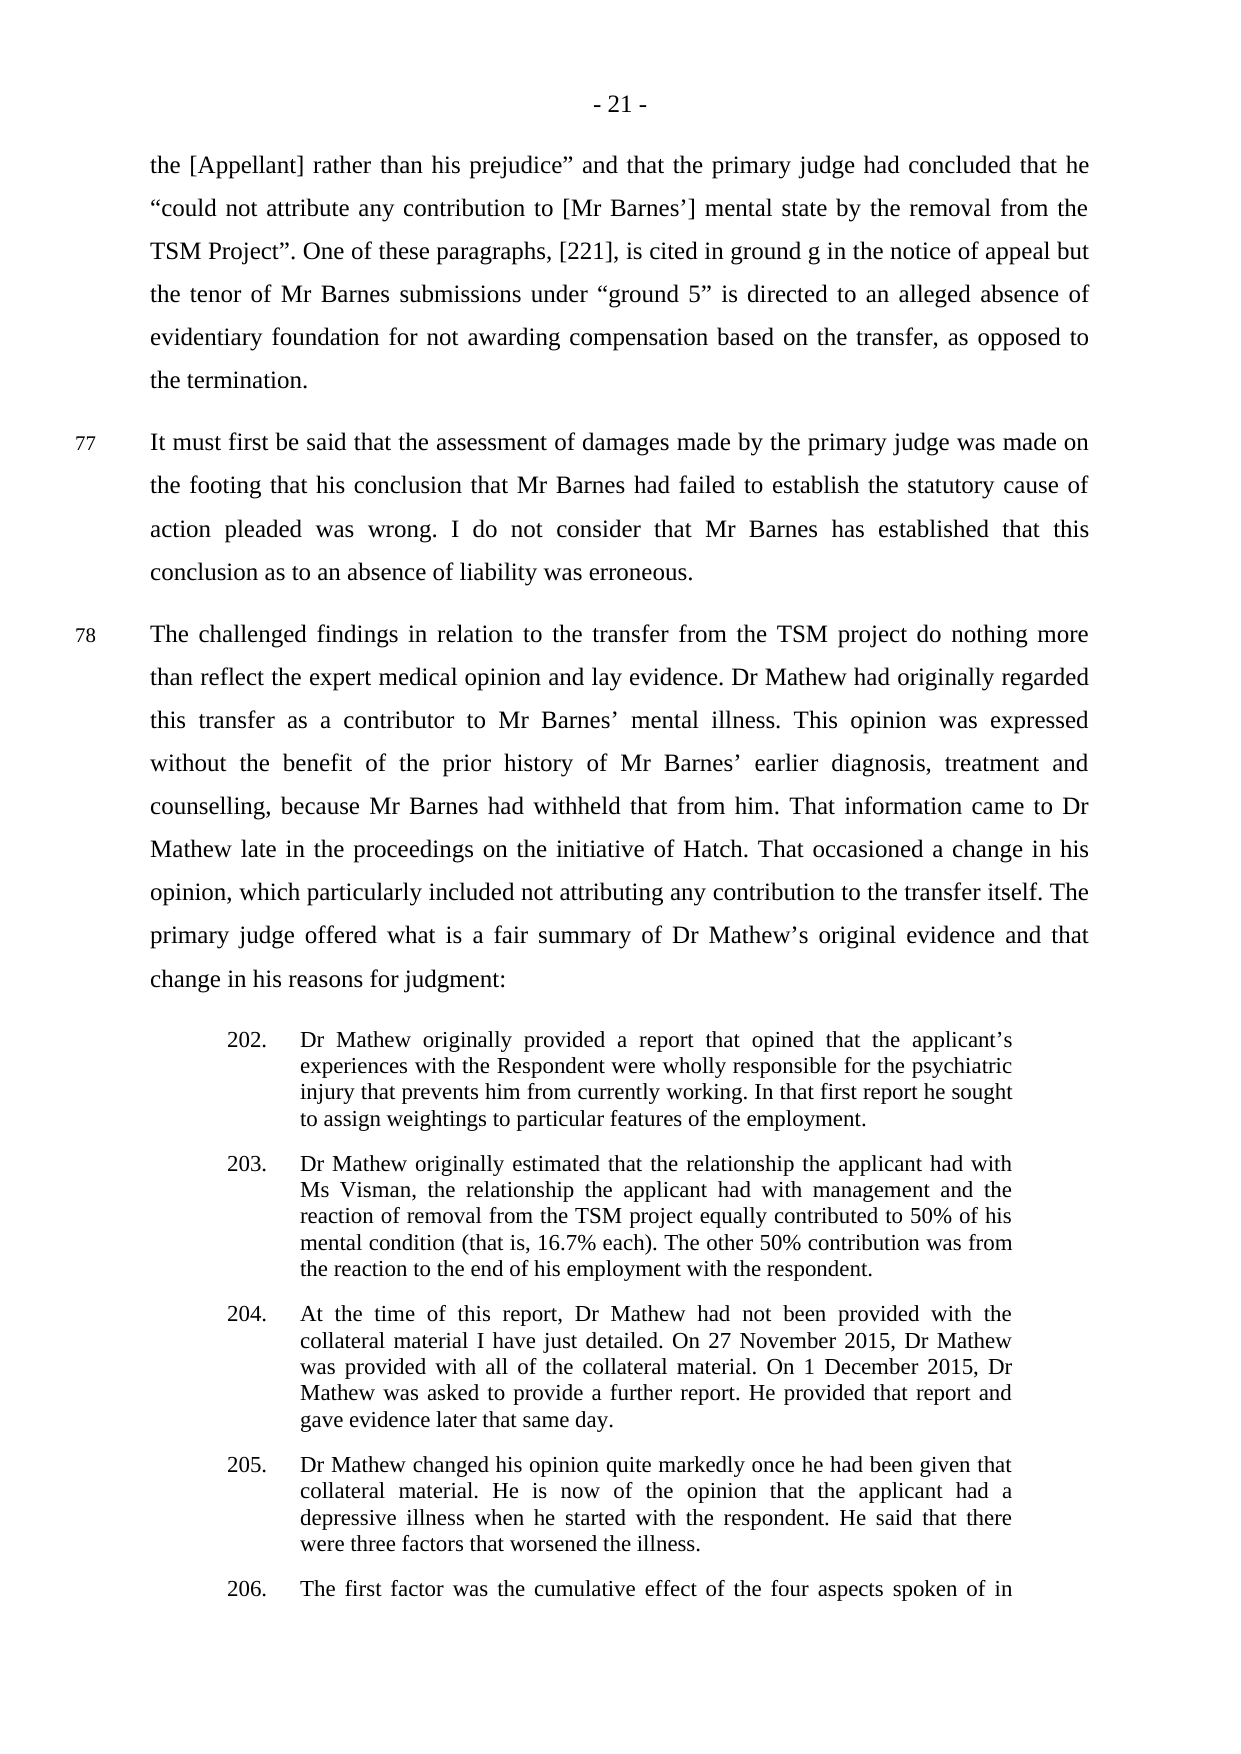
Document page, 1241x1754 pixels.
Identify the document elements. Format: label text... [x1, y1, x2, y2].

text It must first be said that the assessment of damages made by the primary judge was made on the footing that his conclusion that Mr Barnes had failed to establish the statutory cause of action pleaded was wrong. I do not consider that Mr Barnes has established that this conclusion as to an absence of liability was erroneous. [75, 427, 1090, 586]
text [75, 150, 1090, 394]
text The challenged findings in relation to the transfer from the TSM project do nothing more than reflect the expert medical opinion and lay evidence. Dr Mathew had originally regarded this transfer as a contributor to Mr Barnes’ mental illness. This opinion was expressed without the benefit of the prior history of Mr Barnes’ earlier diagnosis, treatment and counselling, because Mr Barnes had withheld that from him. That information came to Dr Mathew late in the proceedings on the initiative of Hatch. That occasioned a change in his opinion, which particularly included not attributing any contribution to the transfer itself. The primary judge offered what is a fair summary of Dr Mathew’s original evidence and that change in his reasons for judgment: [75, 619, 1090, 992]
text 202. Dr Mathew originally provided a report that opined that the applicant’s experiences with the Respondent were wholly responsible for the psychiatric injury that prevents him from currently working. In that first report he sought to assign weightings to particular features of the employment. [227, 1026, 1013, 1131]
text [227, 1575, 1013, 1601]
text 203. Dr Mathew originally estimated that the relationship the applicant had with Ms Visman, the relationship the applicant had with management and the reaction of removal from the TSM project equally contributed to 50% of his mental condition (that is, 16.7% each). The other 50% contribution was from the reaction to the end of his employment with the respondent. [227, 1150, 1013, 1282]
text 204. At the time of this report, Dr Mathew had not been provided with the collateral material I have just detailed. On 27 November 2015, Dr Mathew was provided with all of the collateral material. On 1 December 2015, Dr Mathew was asked to provide a further report. He provided that report and gave evidence later that same day. [227, 1300, 1013, 1432]
text 205. Dr Mathew changed his opinion quite markedly once he had been given that collateral material. He is now of the opinion that the applicant had a depressive illness when he started with the respondent. He said that there were three factors that worsened the illness. [227, 1451, 1013, 1556]
